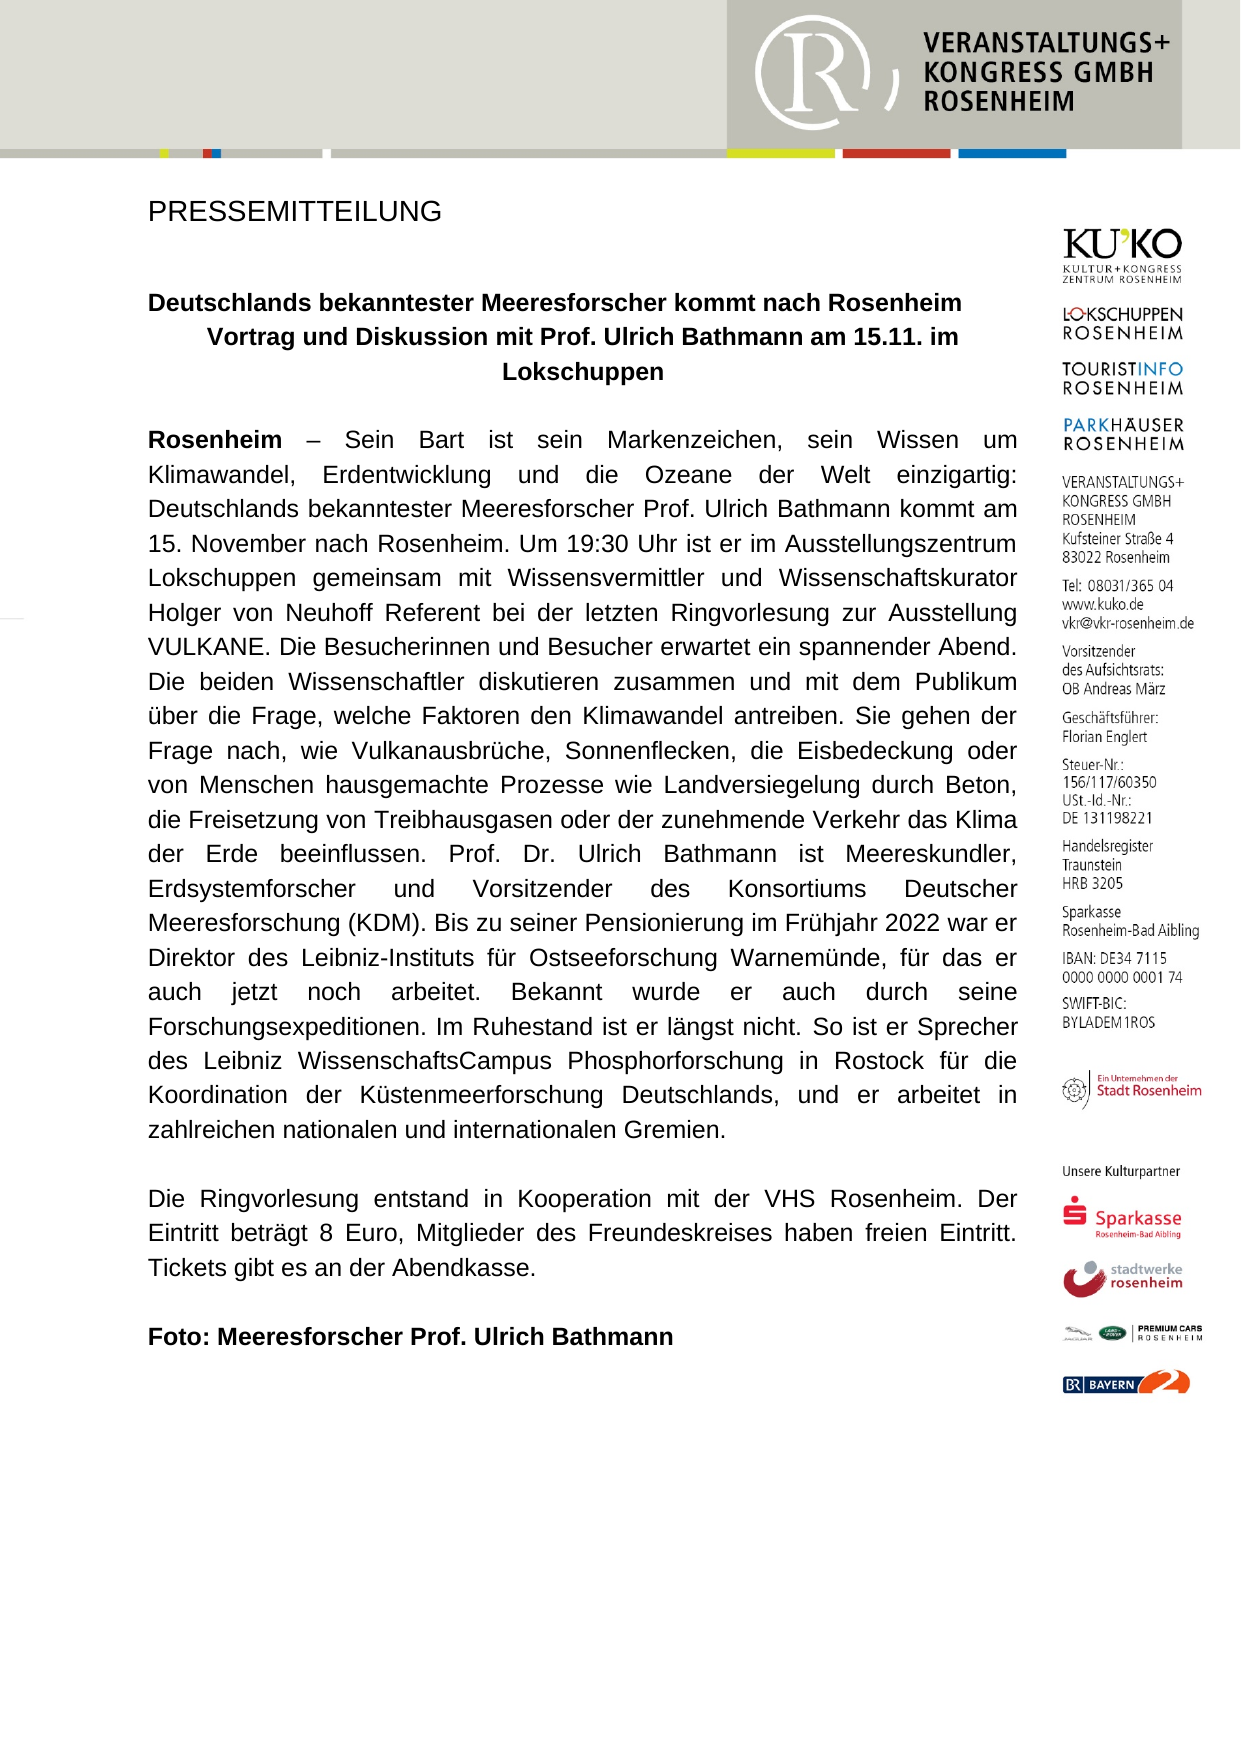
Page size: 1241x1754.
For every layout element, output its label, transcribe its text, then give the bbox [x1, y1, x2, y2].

text Rosenheim – Sein Bart ist sein Markenzeichen, sein Wissen um Klimawandel, Erdentwicklung und die Ozeane der Welt einzigartig: Deutschlands bekanntester Meeresforscher Prof. Ulrich Bathmann kommt am 15. November nach Rosenheim. Um 19:30 Uhr ist er im Ausstellungszentrum Lokschuppen gemeinsam mit Wissensvermittler und Wissenschaftskurator Holger von Neuhoff Referent bei der letzten Ringvorlesung zur Ausstellung VULKANE. Die Besucherinnen und Besucher erwartet ein spannender Abend. Die beiden Wissenschaftler diskutieren zusammen und mit dem Publikum über die Frage, welche Faktoren den Klimawandel antreiben. Sie gehen der Frage nach, wie Vulkanausbrüche, Sonnenflecken, die Eisbedeckung oder von Menschen hausgemachte Prozesse wie Landversiegelung durch Beton, die Freisetzung von Treibhausgasen oder der zunehmende Verkehr das Klima der Erde beeinflussen. Prof. Dr. Ulrich Bathmann ist Meereskundler, Erdsystemforscher und Vorsitzender des Konsortiums Deutscher Meeresforschung (KDM). Bis zu seiner Pensionierung im Frühjahr 2022 war er Direktor des Leibniz-Instituts für Ostseeforschung Warnemünde, für das er auch jetzt noch arbeitet. Bekannt wurde er auch durch seine Forschungsexpeditionen. Im Ruhestand ist er längst nicht. So ist er Sprecher des Leibniz WissenschaftsCampus Phosphorforschung in Rostock für die Koordination der Küstenmeerforschung Deutschlands, und er arbeitet in zahlreichen nationalen und internationalen Gremien. [148, 425, 1019, 1144]
text Vortrag und Diskussion mit Prof. Ulrich Bathmann am 15.11. im Lokschuppen [148, 322, 1019, 385]
text Deutschlands bekanntester Meeresforscher kommt nach Rosenheim [148, 287, 1019, 316]
text Die Ringvorlesung entstand in Kooperation mit der VHS Rosenheim. Der Eintritt beträgt 8 Euro, Mitglieder des Freundeskreises haben freien Eintritt. Tickets gibt es an der Abendkasse. [148, 1184, 1019, 1282]
text PRESSEMITTEILUNG [148, 194, 1019, 228]
picture [0, 0, 1241, 1750]
text Foto: Meeresforscher Prof. Ulrich Bathmann [148, 1322, 1019, 1351]
